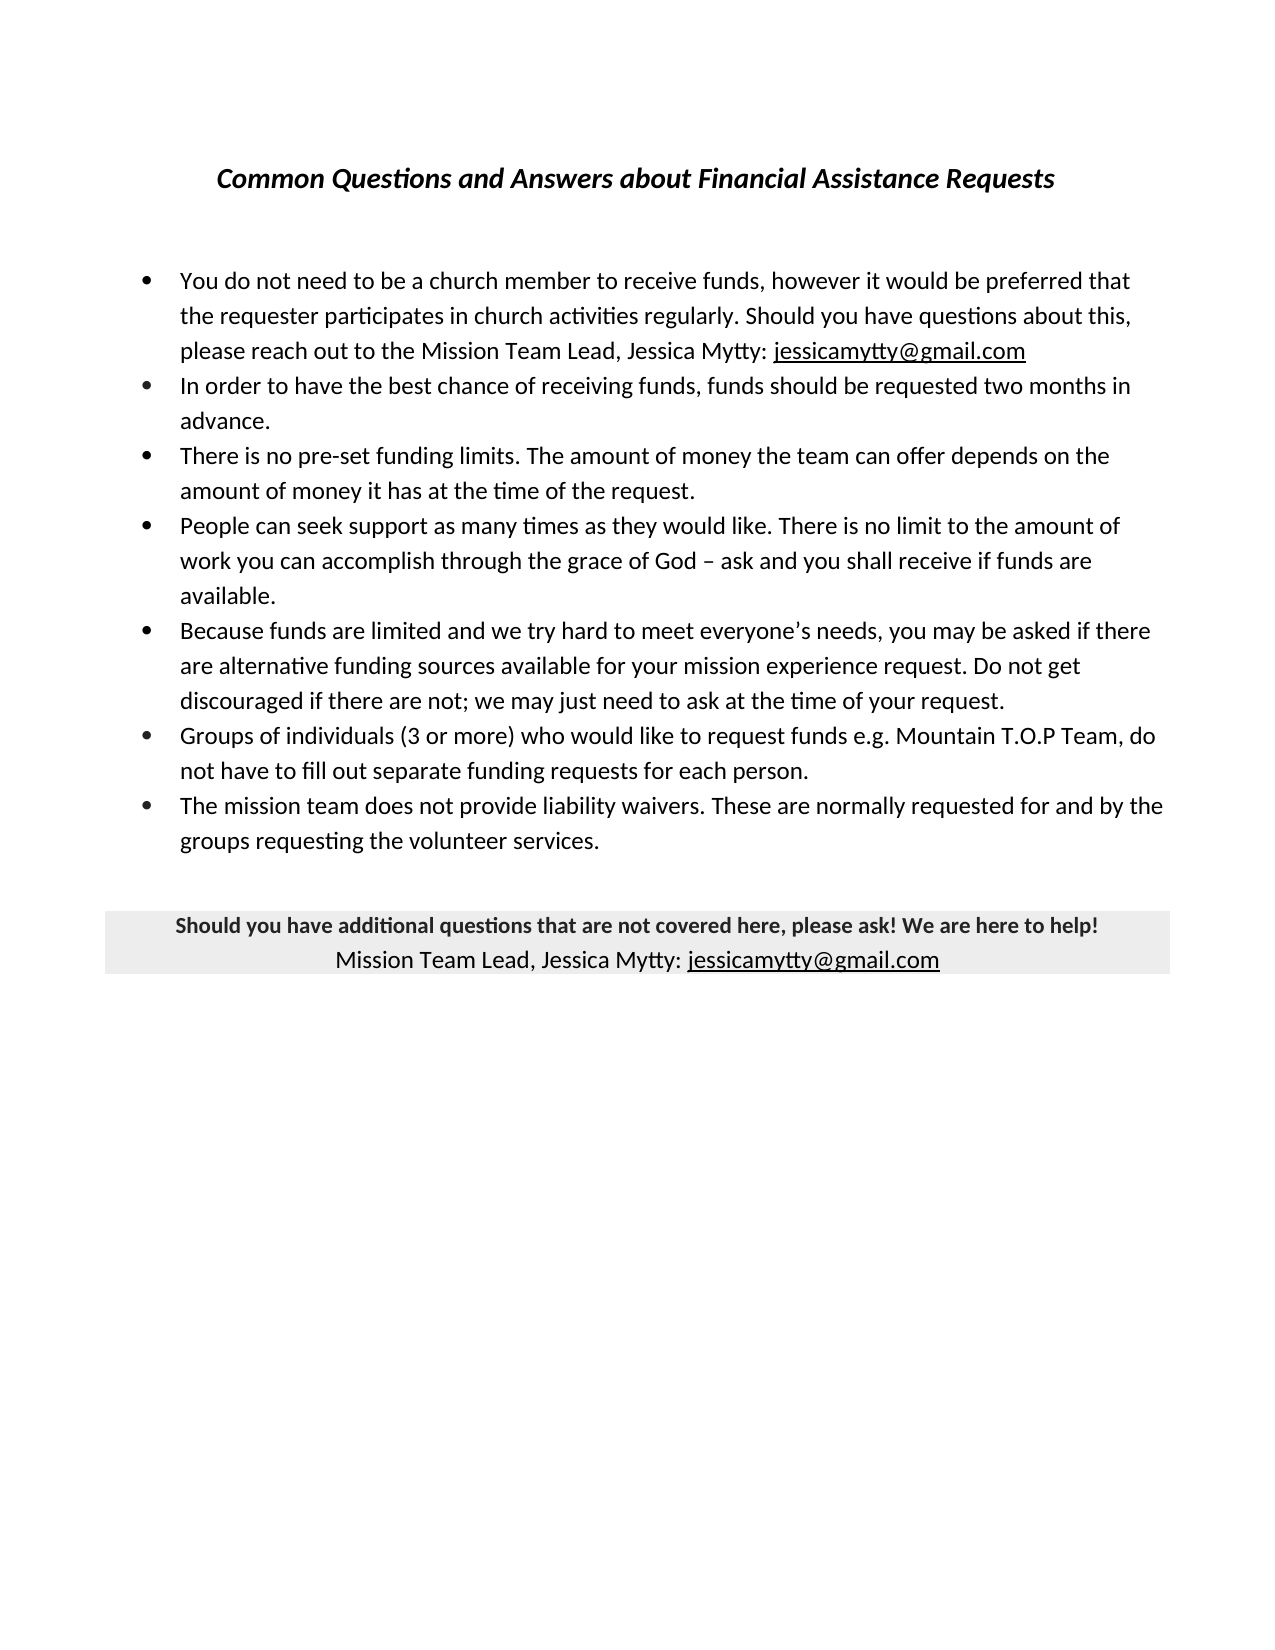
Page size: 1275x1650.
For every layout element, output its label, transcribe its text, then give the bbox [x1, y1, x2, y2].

list Groups of individuals (3 or more) who would like to request funds e.g. Mountain T.O.P Team, do not have to fill out separate funding requests for each person. [142, 720, 1170, 785]
list People can seek support as many times as they would like. There is no limit to the amount of work you can accomplish through the grace of God – ask and you shall receive if funds are available. [142, 510, 1170, 610]
text Common Questions and Answers about Financial Assistance Requests [105, 160, 1170, 196]
list You do not need to be a church member to receive funds, however it would be preferred that the requester participates in church activities regularly. Should you have questions about this, please reach out to the Mission Team Lead, Jessica Mytty: jessicamytty@gmail.com [142, 265, 1170, 365]
list There is no pre-set funding limits. The amount of money the team can offer depends on the amount of money it has at the time of the request. [142, 440, 1170, 505]
list Because funds are limited and we try hard to meet everyone’s needs, you may be asked if there are alternative funding sources available for your mission experience request. Do not get discouraged if there are not; we may just need to ask at the time of your request. [142, 615, 1170, 715]
list In order to have the best chance of receiving funds, funds should be requested two months in advance. [142, 370, 1170, 435]
text Should you have additional questions that are not covered here, please ask! We are here to help! Mission Team Lead, Jessica Mytty: jessicamytty@gmail.com [105, 911, 1170, 974]
list The mission team does not provide liability waivers. These are normally requested for and by the groups requesting the volunteer services. [142, 790, 1170, 855]
